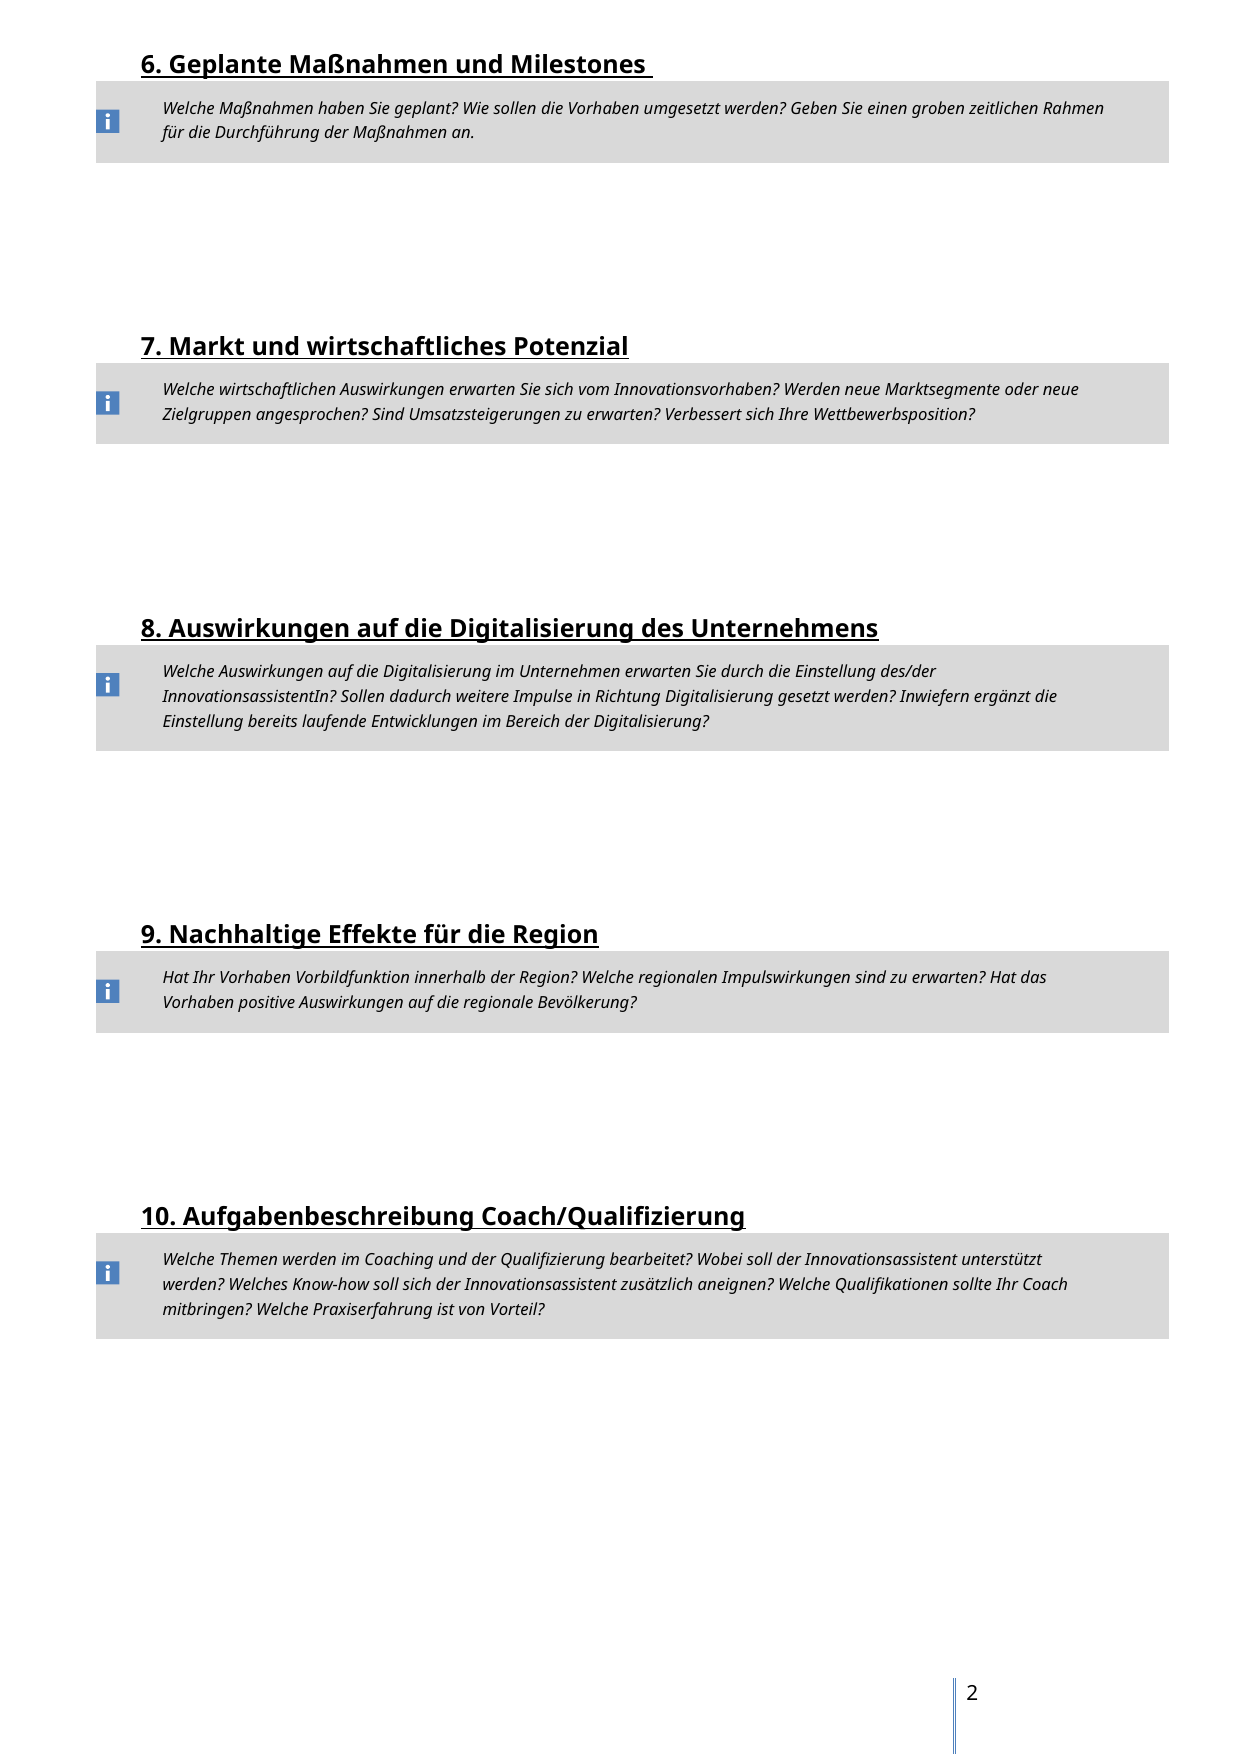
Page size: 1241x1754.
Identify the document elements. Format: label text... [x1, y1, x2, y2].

table_header Welche Auswirkungen auf die Digitalisierung im Unternehmen erwarten Sie durch die Einstellung des/der InnovationsassistentIn? Sollen dadurch weitere Impulse in Richtung Digitalisierung gesetzt werden? Inwiefern ergänzt die Einstellung bereits laufende Entwicklungen im Bereich der Digitalisierung? [162, 645, 1169, 751]
table_header [96, 951, 162, 1033]
table_header [96, 1233, 162, 1339]
text 10. Aufgabenbeschreibung Coach/Qualifizierung [141, 1195, 1169, 1233]
table_header Welche Maßnahmen haben Sie geplant? Wie sollen die Vorhaben umgesetzt werden? Geben Sie einen groben zeitlichen Rahmen für die Durchführung der Maßnahmen an. [162, 81, 1169, 163]
text 8. Auswirkungen auf die Digitalisierung des Unternehmens [141, 607, 1169, 644]
table_header Hat Ihr Vorhaben Vorbildfunktion innerhalb der Region? Welche regionalen Impulswirkungen sind zu erwarten? Hat das Vorhaben positive Auswirkungen auf die regionale Bevölkerung? [162, 951, 1169, 1033]
table_header [96, 81, 162, 163]
text 7. Markt und wirtschaftliches Potenzial [141, 325, 1169, 363]
table_header [96, 645, 162, 751]
table_header Welche wirtschaftlichen Auswirkungen erwarten Sie sich vom Innovationsvorhaben? Werden neue Marktsegmente oder neue Zielgruppen angesprochen? Sind Umsatzsteigerungen zu erwarten? Verbessert sich Ihre Wettbewerbsposition? [162, 363, 1169, 444]
table_header [96, 363, 162, 444]
text 6. Geplante Maßnahmen und Milestones [141, 44, 1169, 81]
text 9. Nachhaltige Effekte für die Region [141, 914, 1169, 951]
table_header Welche Themen werden im Coaching und der Qualifizierung bearbeitet? Wobei soll der Innovationsassistent unterstützt werden? Welches Know-how soll sich der Innovationsassistent zusätzlich aneignen? Welche Qualifikationen sollte Ihr Coach mitbringen? Welche Praxiserfahrung ist von Vorteil? [162, 1233, 1169, 1339]
